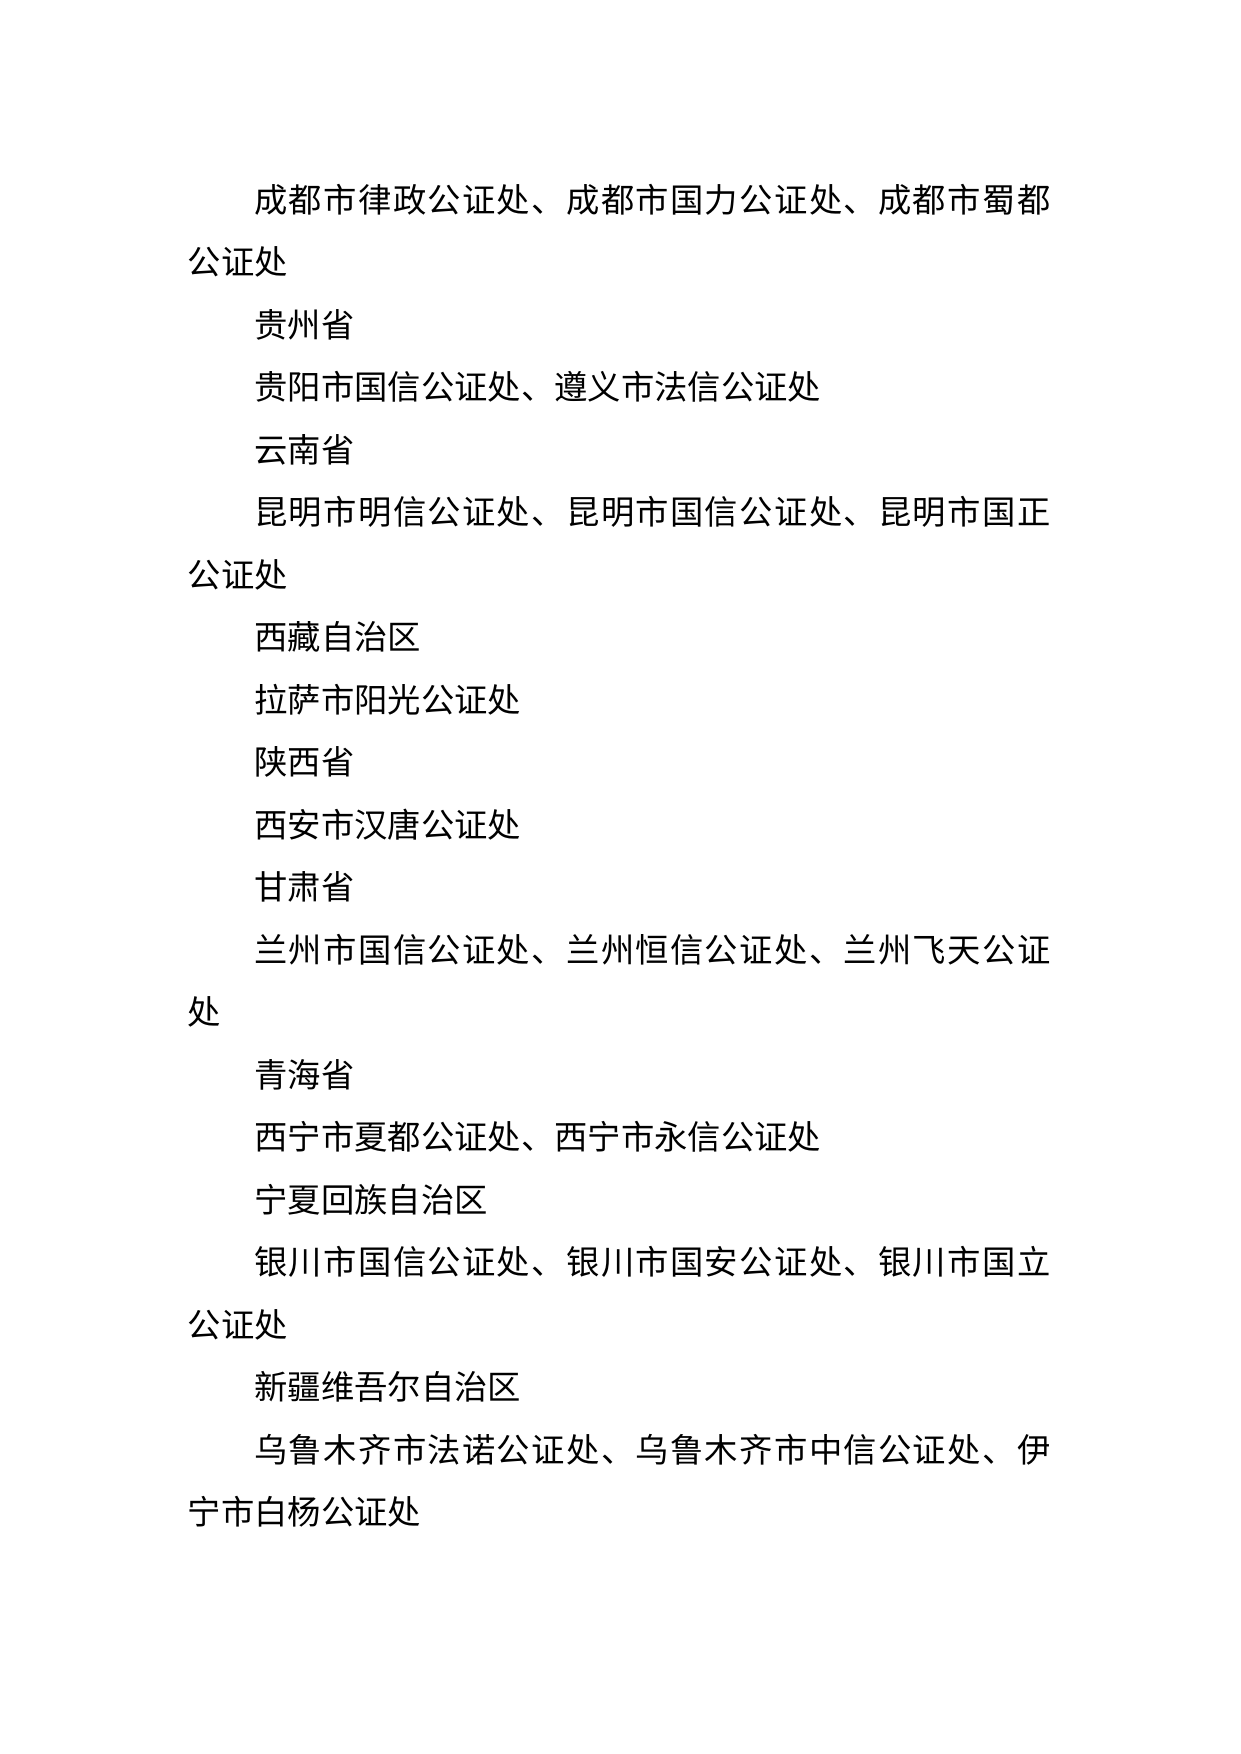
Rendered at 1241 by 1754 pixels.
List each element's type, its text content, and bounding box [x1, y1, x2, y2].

text 西藏自治区 [187, 599, 1053, 662]
text 新疆维吾尔自治区 [187, 1349, 1053, 1412]
text 昆明市明信公证处、昆明市国信公证处、昆明市国正公证处 [187, 474, 1053, 599]
text 宁夏回族自治区 [187, 1162, 1053, 1224]
text 甘肃省 [187, 849, 1053, 912]
text 成都市律政公证处、成都市国力公证处、成都市蜀都公证处 [187, 162, 1053, 287]
text 拉萨市阳光公证处 [187, 662, 1053, 724]
text 西宁市夏都公证处、西宁市永信公证处 [187, 1099, 1053, 1162]
text 银川市国信公证处、银川市国安公证处、银川市国立公证处 [187, 1224, 1053, 1349]
text 青海省 [187, 1037, 1053, 1099]
text 贵阳市国信公证处、遵义市法信公证处 [187, 349, 1053, 412]
text 乌鲁木齐市法诺公证处、乌鲁木齐市中信公证处、伊宁市白杨公证处 [187, 1412, 1053, 1537]
text 云南省 [187, 412, 1053, 474]
text 贵州省 [187, 287, 1053, 349]
text 兰州市国信公证处、兰州恒信公证处、兰州飞天公证处 [187, 912, 1053, 1037]
text 西安市汉唐公证处 [187, 787, 1053, 849]
text 陕西省 [187, 724, 1053, 787]
